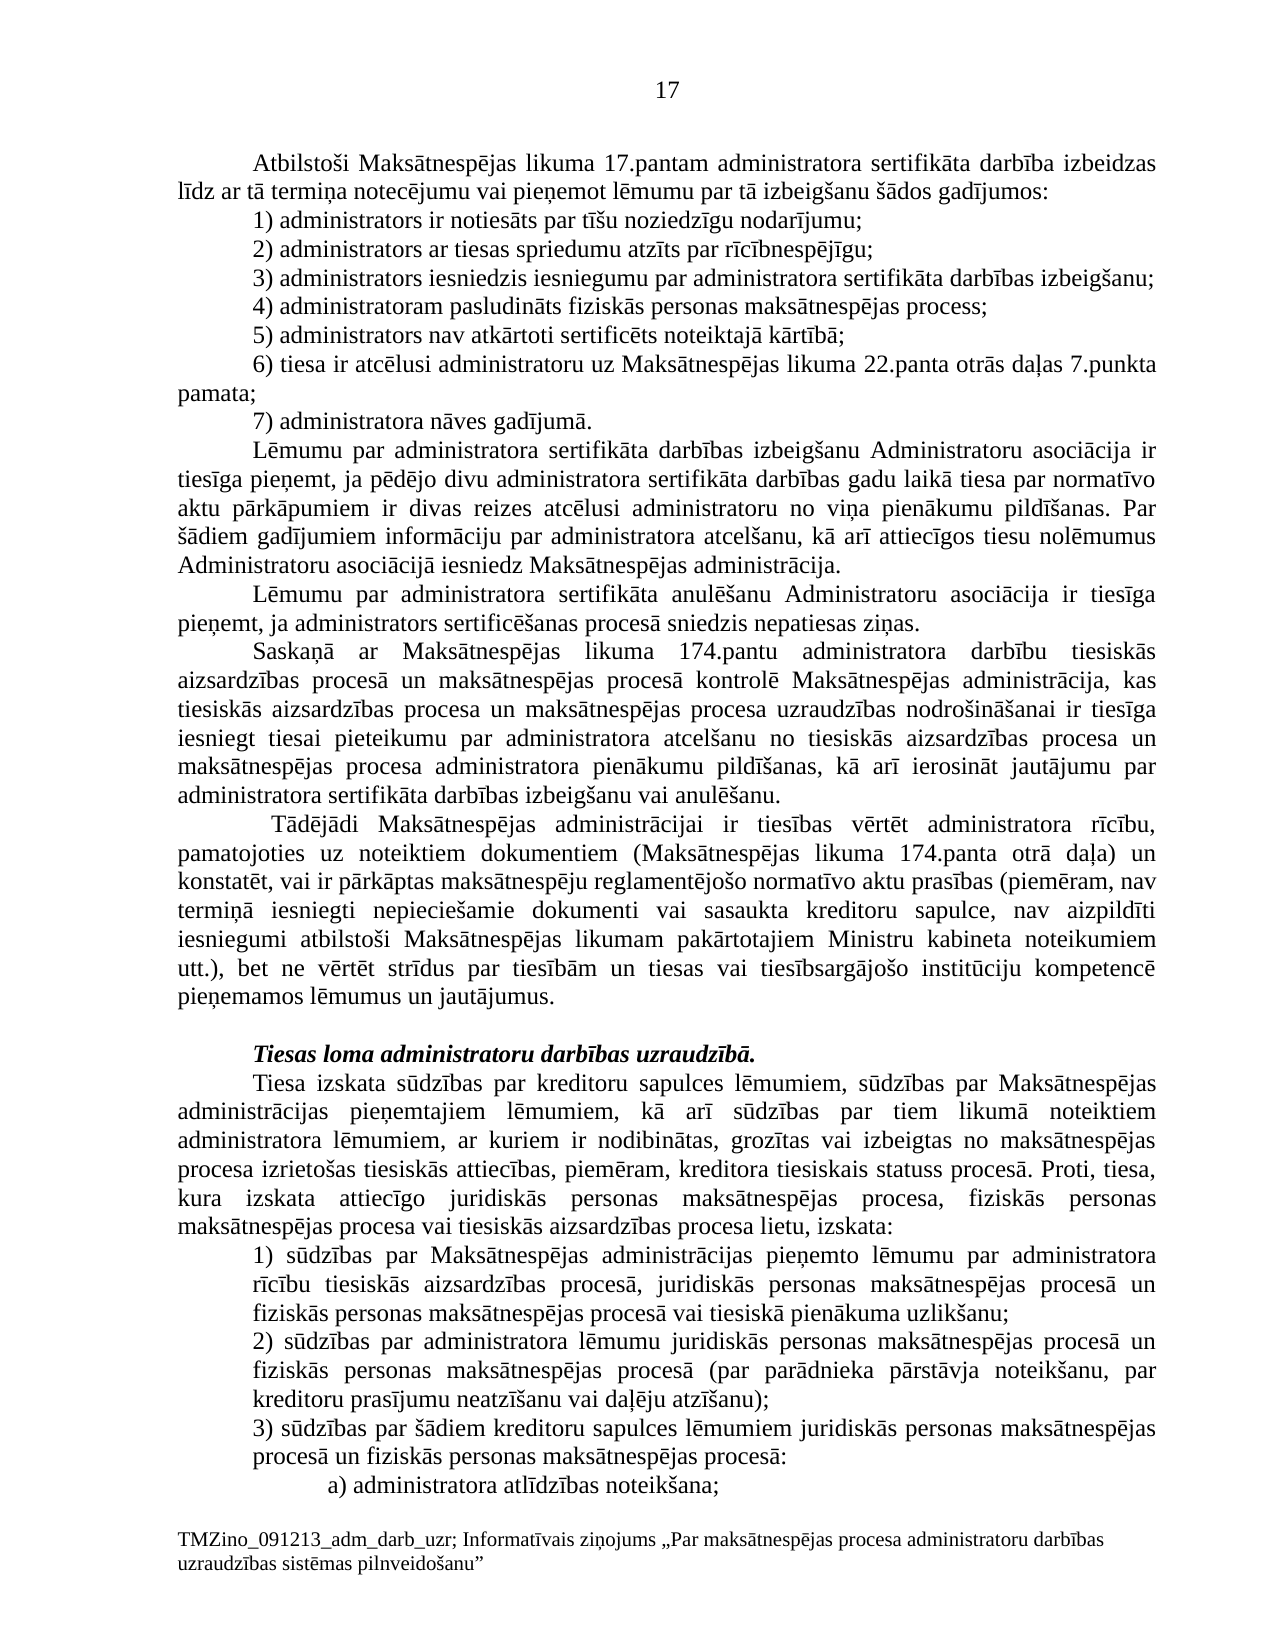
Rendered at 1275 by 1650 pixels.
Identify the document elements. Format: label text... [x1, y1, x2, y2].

text 5) administrators nav atkārtoti sertificēts noteiktajā kārtībā; [177, 320, 1157, 349]
text 3) administrators iesniedzis iesniegumu par administratora sertifikāta darbības izbeigšanu; [177, 263, 1157, 291]
text 6) tiesa ir atcēlusi administratoru uz Maksātnespējas likuma 22.panta otrās daļas 7.punkta pamata; [177, 349, 1157, 406]
text Atbilstoši Maksātnespējas likuma 17.pantam administratora sertifikāta darbība izbeidzas līdz ar tā termiņa notecējumu vai pieņemot lēmumu par tā izbeigšanu šādos gadījumos: [177, 148, 1157, 205]
text 7) administratora nāves gadījumā. [177, 406, 1157, 435]
text 2) sūdzības par administratora lēmumu juridiskās personas maksātnespējas procesā un fiziskās personas maksātnespējas procesā (par parādnieka pārstāvja noteikšanu, par kreditoru prasījumu neatzīšanu vai daļēju atzīšanu); [252, 1326, 1157, 1413]
text 1) sūdzības par Maksātnespējas administrācijas pieņemto lēmumu par administratora rīcību tiesiskās aizsardzības procesā, juridiskās personas maksātnespējas procesā un fiziskās personas maksātnespējas procesā vai tiesiskā pienākuma uzlikšanu; [252, 1240, 1157, 1326]
text Tiesa izskata sūdzības par kreditoru sapulces lēmumiem, sūdzības par Maksātnespējas administrācijas pieņemtajiem lēmumiem, kā arī sūdzības par tiem likumā noteiktiem administratora lēmumiem, ar kuriem ir nodibinātas, grozītas vai izbeigtas no maksātnespējas procesa izrietošas tiesiskās attiecības, piemēram, kreditora tiesiskais statuss procesā. Proti, tiesa, kura izskata attiecīgo juridiskās personas maksātnespējas procesa, fiziskās personas maksātnespējas procesa vai tiesiskās aizsardzības procesa lietu, izskata: [177, 1068, 1157, 1240]
text Lēmumu par administratora sertifikāta darbības izbeigšanu Administratoru asociācija ir tiesīga pieņemt, ja pēdējo divu administratora sertifikāta darbības gadu laikā tiesa par normatīvo aktu pārkāpumiem ir divas reizes atcēlusi administratoru no viņa pienākumu pildīšanas. Par šādiem gadījumiem informāciju par administratora atcelšanu, kā arī attiecīgos tiesu nolēmumus Administratoru asociācijā iesniedz Maksātnespējas administrācija. [177, 435, 1157, 579]
text a) administratora atlīdzības noteikšana; [252, 1470, 1157, 1499]
text 3) sūdzības par šādiem kreditoru sapulces lēmumiem juridiskās personas maksātnespējas procesā un fiziskās personas maksātnespējas procesā: [252, 1413, 1157, 1470]
text Saskaņā ar Maksātnespējas likuma 174.pantu administratora darbību tiesiskās aizsardzības procesā un maksātnespējas procesā kontrolē Maksātnespējas administrācija, kas tiesiskās aizsardzības procesa un maksātnespējas procesa uzraudzības nodrošināšanai ir tiesīga iesniegt tiesai pieteikumu par administratora atcelšanu no tiesiskās aizsardzības procesa un maksātnespējas procesa administratora pienākumu pildīšanas, kā arī ierosināt jautājumu par administratora sertifikāta darbības izbeigšanu vai anulēšanu. [177, 636, 1157, 809]
text Lēmumu par administratora sertifikāta anulēšanu Administratoru asociācija ir tiesīga pieņemt, ja administrators sertificēšanas procesā sniedzis nepatiesas ziņas. [177, 579, 1157, 636]
text 1) administrators ir notiesāts par tīšu noziedzīgu nodarījumu; [177, 205, 1157, 234]
text 4) administratoram pasludināts fiziskās personas maksātnespējas process; [177, 291, 1157, 320]
text Tādējādi Maksātnespējas administrācijai ir tiesības vērtēt administratora rīcību, pamatojoties uz noteiktiem dokumentiem (Maksātnespējas likuma 174.panta otrā daļa) un konstatēt, vai ir pārkāptas maksātnespēju reglamentējošo normatīvo aktu prasības (piemēram, nav termiņā iesniegti nepieciešamie dokumenti vai sasaukta kreditoru sapulce, nav aizpildīti iesniegumi atbilstoši Maksātnespējas likumam pakārtotajiem Ministru kabineta noteikumiem utt.), bet ne vērtēt strīdus par tiesībām un tiesas vai tiesībsargājošo institūciju kompetencē pieņemamos lēmumus un jautājumus. [177, 809, 1157, 1010]
text Tiesas loma administratoru darbības uzraudzībā. [177, 1039, 1157, 1068]
text 2) administrators ar tiesas spriedumu atzīts par rīcībnespējīgu; [177, 234, 1157, 263]
